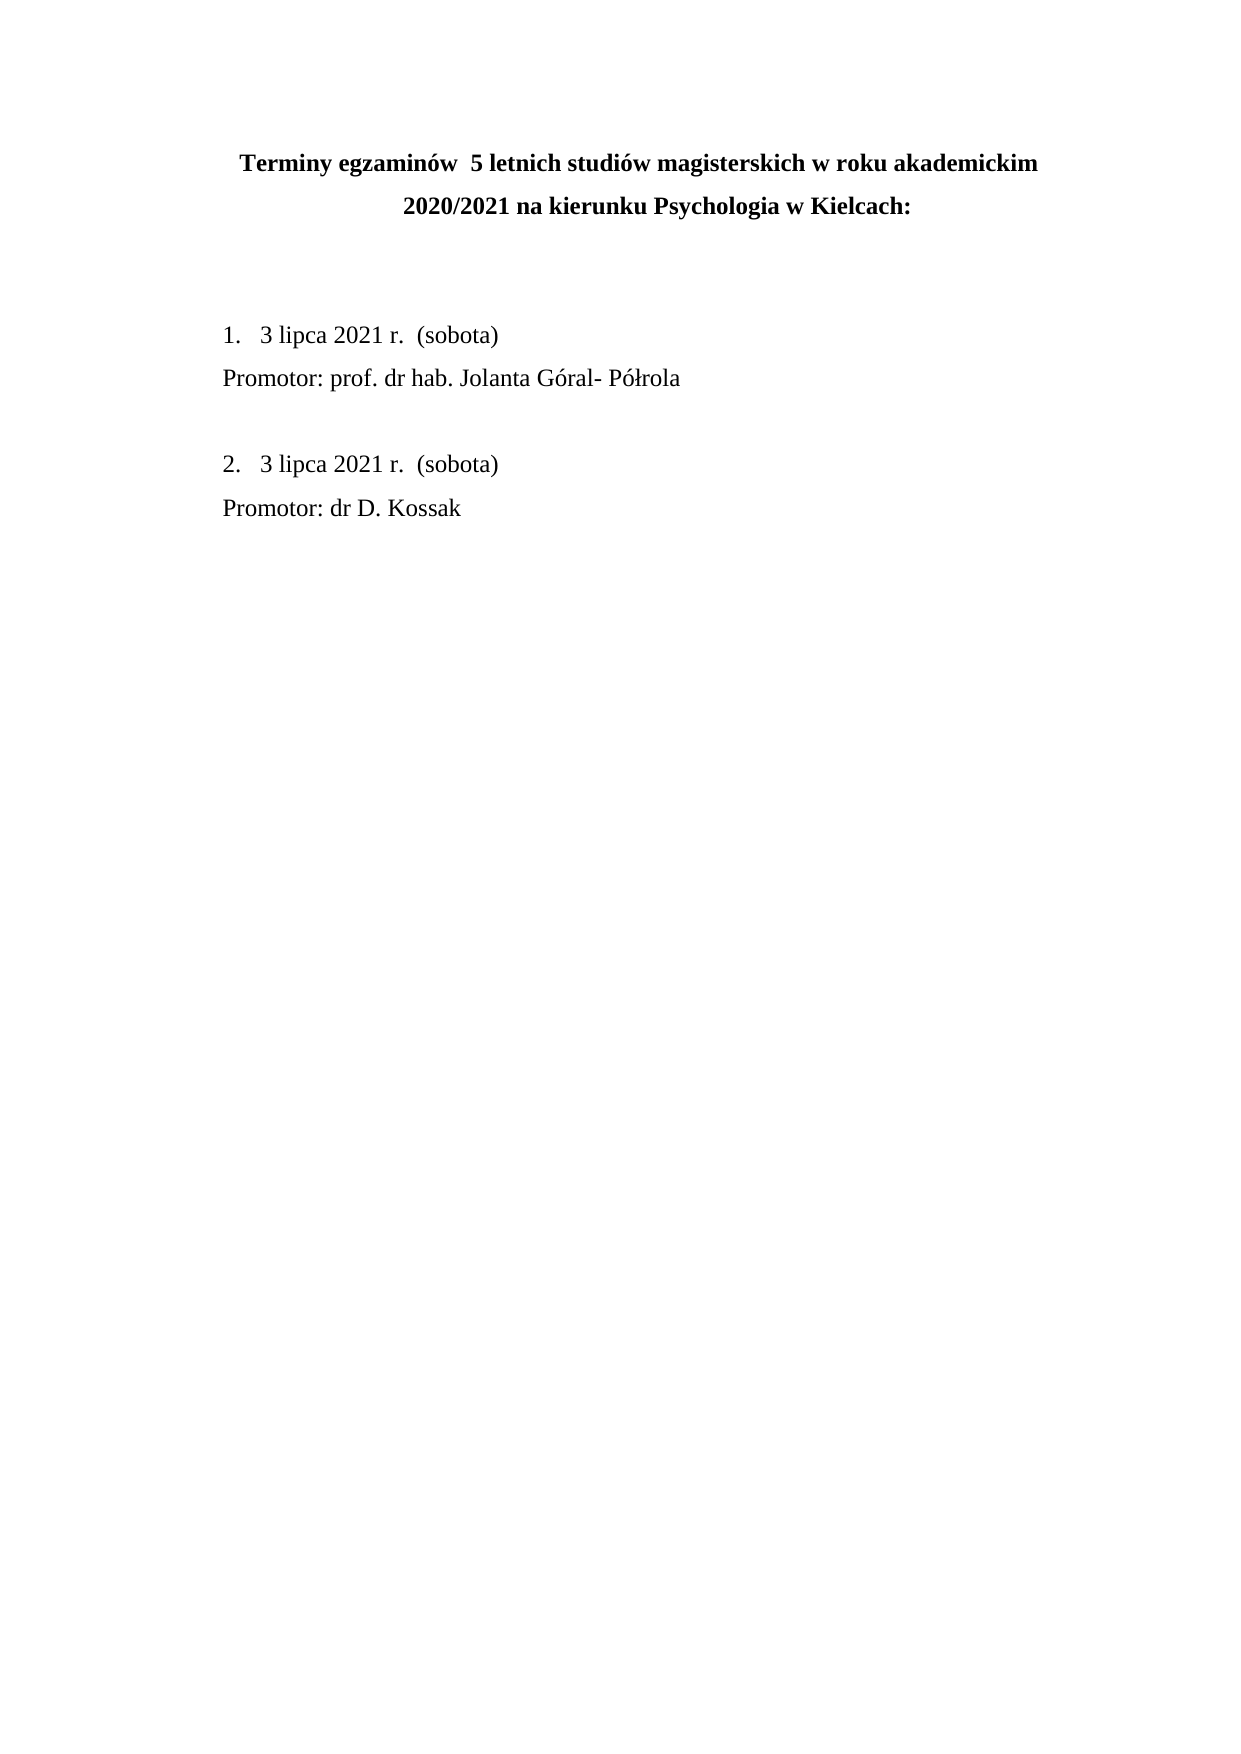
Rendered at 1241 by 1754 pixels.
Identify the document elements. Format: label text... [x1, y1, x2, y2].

list 3 lipca 2021 r. (sobota) [222, 449, 1093, 478]
list Promotor: prof. dr hab. Jolanta Góral- Półrola [222, 363, 1093, 392]
list 3 lipca 2021 r. (sobota) [222, 320, 1093, 349]
text Terminy egzaminów 5 letnich studiów magisterskich w roku akademickim 2020/2021 na kierunku Psychologia w Kielcach: [185, 148, 1093, 219]
list Promotor: dr D. Kossak [222, 493, 1093, 521]
